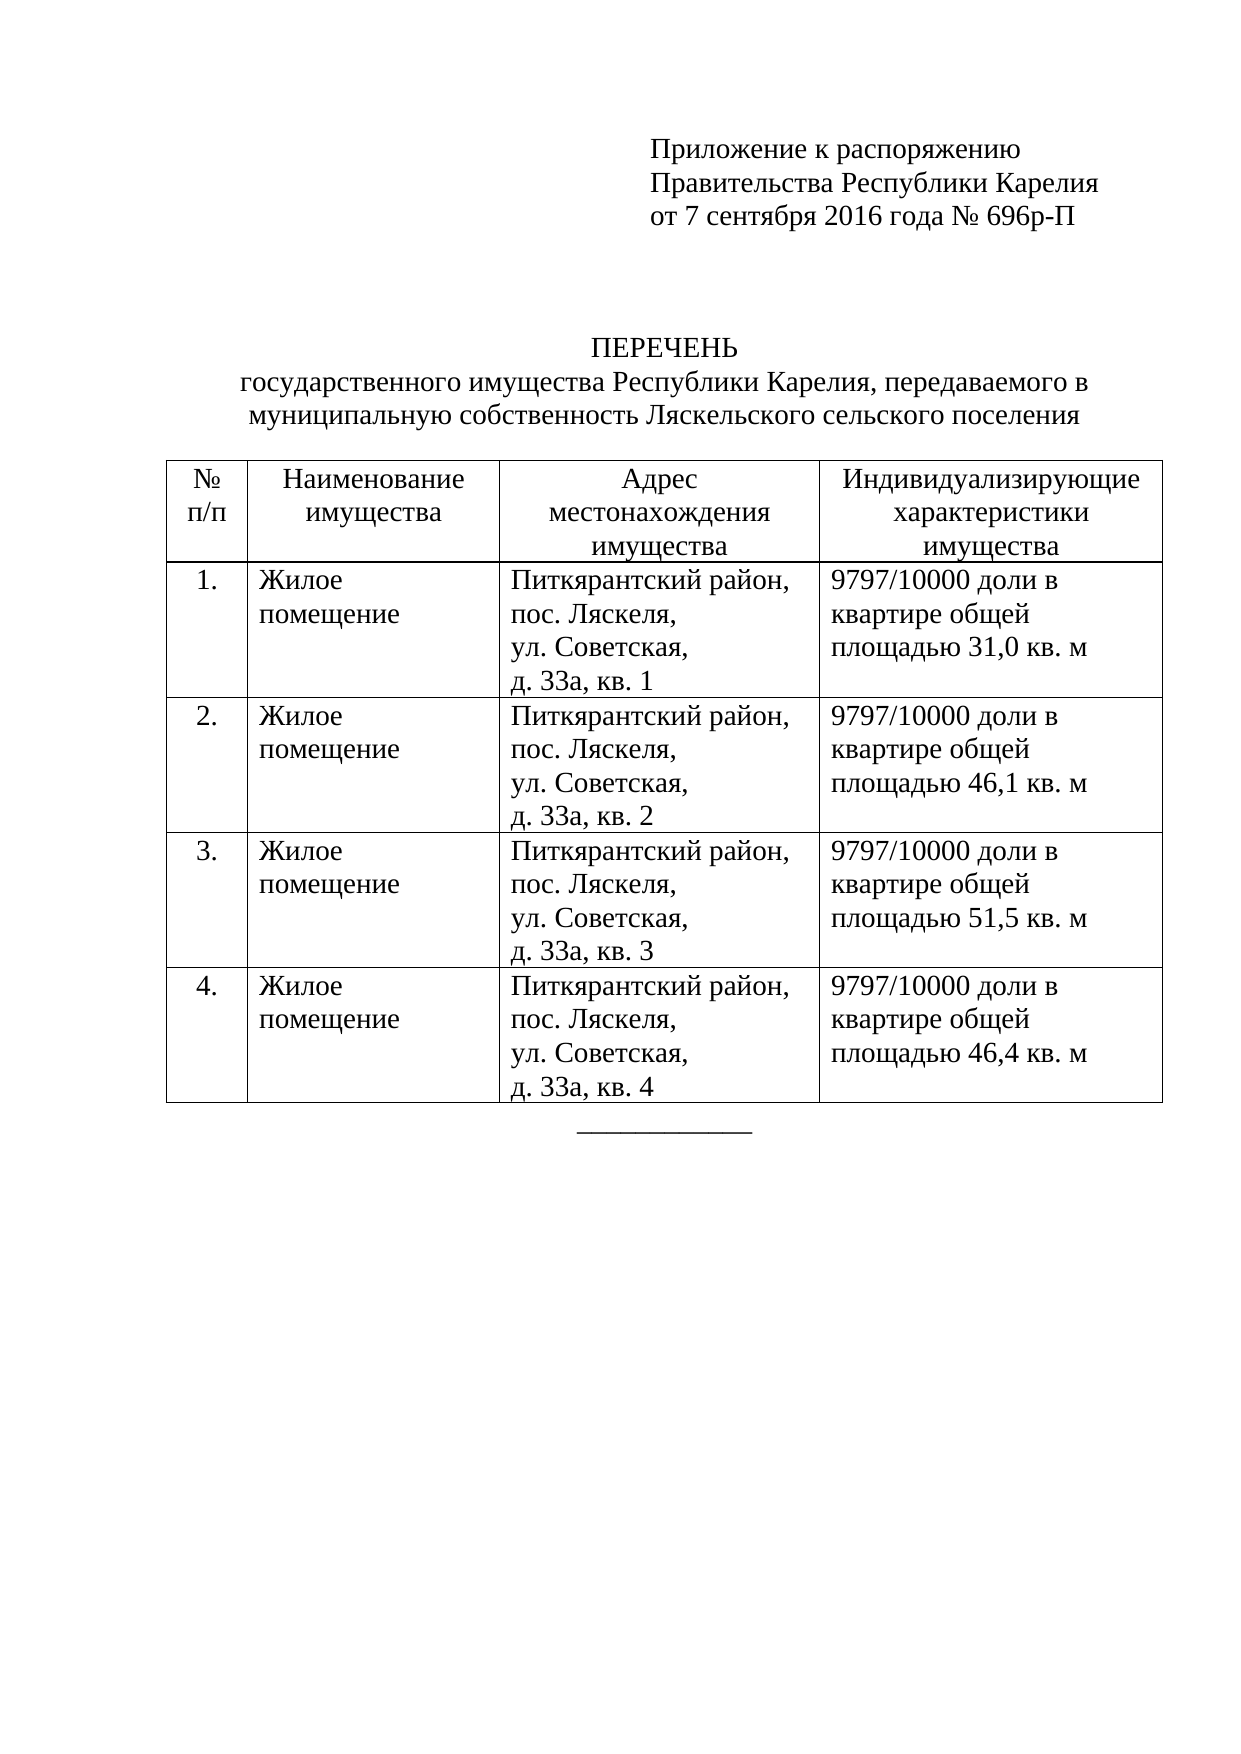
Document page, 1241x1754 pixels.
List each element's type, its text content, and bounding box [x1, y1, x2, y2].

text ____________ [177, 1103, 1152, 1137]
table_cell 4. [167, 968, 247, 1102]
text от 7 сентября 2016 года № 696р-П [177, 198, 1152, 232]
table_cell Питкярантский район, пос. Ляскеля, ул. Советская, д. 33а, кв. 1 [500, 563, 819, 697]
table_header Индивидуализирующие характеристики имущества [820, 461, 1162, 561]
table_header Адрес местонахождения имущества [500, 461, 819, 561]
text Приложение к распоряжению [177, 131, 1152, 165]
table_cell 9797/10000 доли в квартире общей площадью 46,4 кв. м [820, 968, 1162, 1102]
table_cell Питкярантский район, пос. Ляскеля, ул. Советская, д. 33а, кв. 2 [500, 698, 819, 832]
table_cell 2. [167, 698, 247, 832]
table_cell 1. [167, 563, 247, 697]
table_cell Жилое помещение [248, 833, 499, 967]
text государственного имущества Республики Карелия, передаваемого в муниципальную собственность Ляскельского сельского поселения [177, 364, 1152, 431]
table_cell Питкярантский район, пос. Ляскеля, ул. Советская, д. 33а, кв. 4 [500, 968, 819, 1102]
table_cell 9797/10000 доли в квартире общей площадью 51,5 кв. м [820, 833, 1162, 967]
text ПЕРЕЧЕНЬ [177, 330, 1152, 364]
table_cell Жилое помещение [248, 698, 499, 832]
table_header Наименование имущества [248, 461, 499, 561]
table_header № п/п [167, 461, 247, 561]
table_cell Питкярантский район, пос. Ляскеля, ул. Советская, д. 33а, кв. 3 [500, 833, 819, 967]
text Правительства Республики Карелия [177, 165, 1152, 198]
table_cell 9797/10000 доли в квартире общей площадью 46,1 кв. м [820, 698, 1162, 832]
table_cell 9797/10000 доли в квартире общей площадью 31,0 кв. м [820, 563, 1162, 697]
table_cell Жилое помещение [248, 968, 499, 1102]
table_cell Жилое помещение [248, 563, 499, 697]
table_cell 3. [167, 833, 247, 967]
